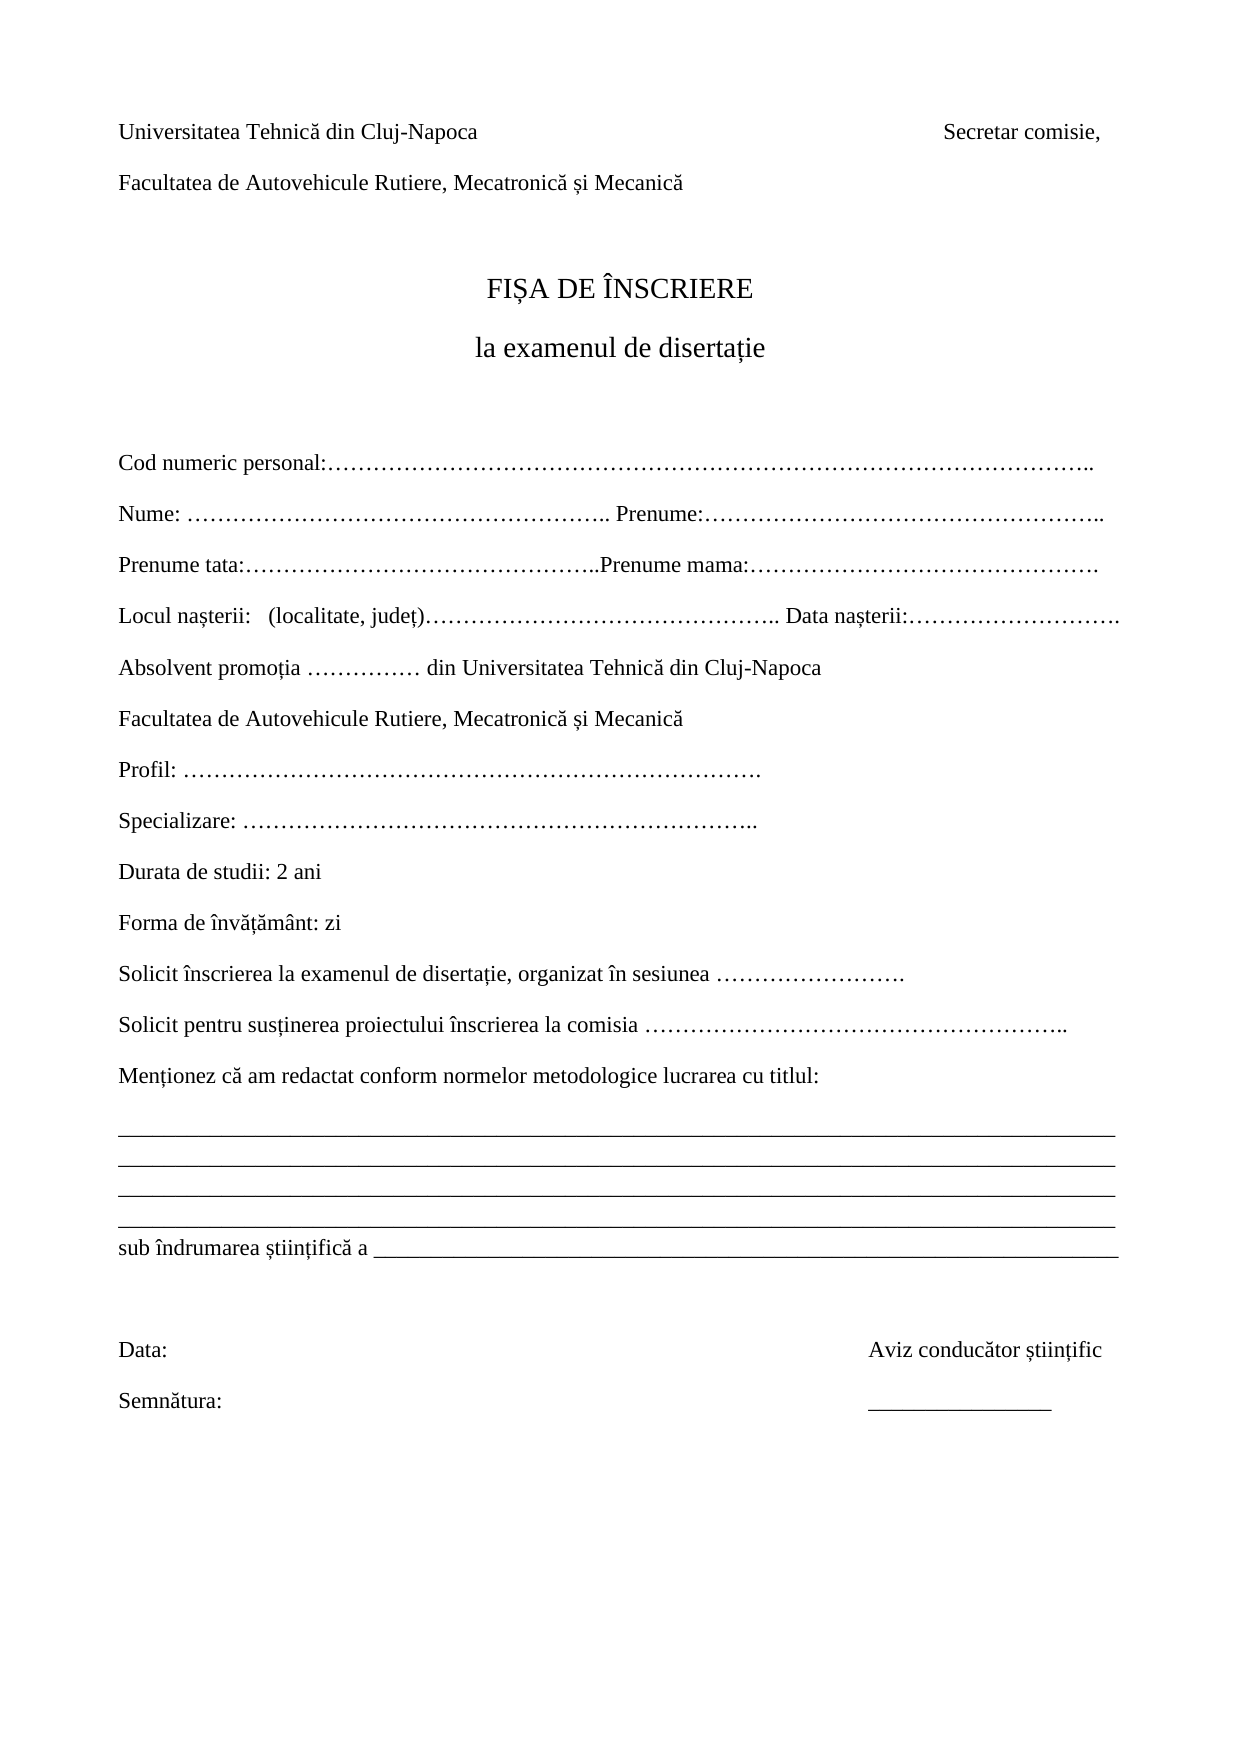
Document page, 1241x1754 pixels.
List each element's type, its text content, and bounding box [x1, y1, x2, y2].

text Forma de învățământ: zi [118, 909, 1122, 935]
text Menționez că am redactat conform normelor metodologice lucrarea cu titlul: [118, 1062, 1122, 1088]
text Data: Aviz conducător științific [118, 1336, 1122, 1362]
text Facultatea de Autovehicule Rutiere, Mecatronică și Mecanică [118, 704, 1122, 731]
text Cod numeric personal:……………………………………………………………………………………….. [118, 449, 1122, 476]
text Solicit pentru susținerea proiectului înscrierea la comisia ……………………………………………….. [118, 1011, 1122, 1037]
text Specializare: ………………………………………………………….. [118, 807, 1122, 833]
text FIȘA DE ÎNSCRIERE [118, 271, 1122, 305]
text Nume: ……………………………………………….. Prenume:…………………………………………….. [118, 500, 1122, 527]
text Semnătura: ________________ [118, 1387, 1122, 1413]
text Prenume tata:………………………………………..Prenume mama:………………………………………. [118, 551, 1122, 578]
text Locul nașterii: (localitate, județ)……………………………………….. Data nașterii:………………………. [118, 602, 1122, 629]
text Absolvent promoția …………… din Universitatea Tehnică din Cluj-Napoca [118, 653, 1122, 680]
text Profil: …………………………………………………………………. [118, 756, 1122, 782]
text Universitatea Tehnică din Cluj-Napoca Secretar comisie, [118, 118, 1122, 144]
text Solicit înscrierea la examenul de disertație, organizat în sesiunea ……………………. [118, 960, 1122, 986]
text Durata de studii: 2 ani [118, 858, 1122, 884]
text ____________________________________________________________________________________________________________________________________________________________________________________________________________________________________________________________________________________________________________________________________________________________sub îndrumarea științifică a _________________________________________________________________ [118, 1113, 1122, 1260]
text la examenul de disertație [118, 331, 1122, 364]
text Facultatea de Autovehicule Rutiere, Mecatronică și Mecanică [118, 169, 1122, 196]
